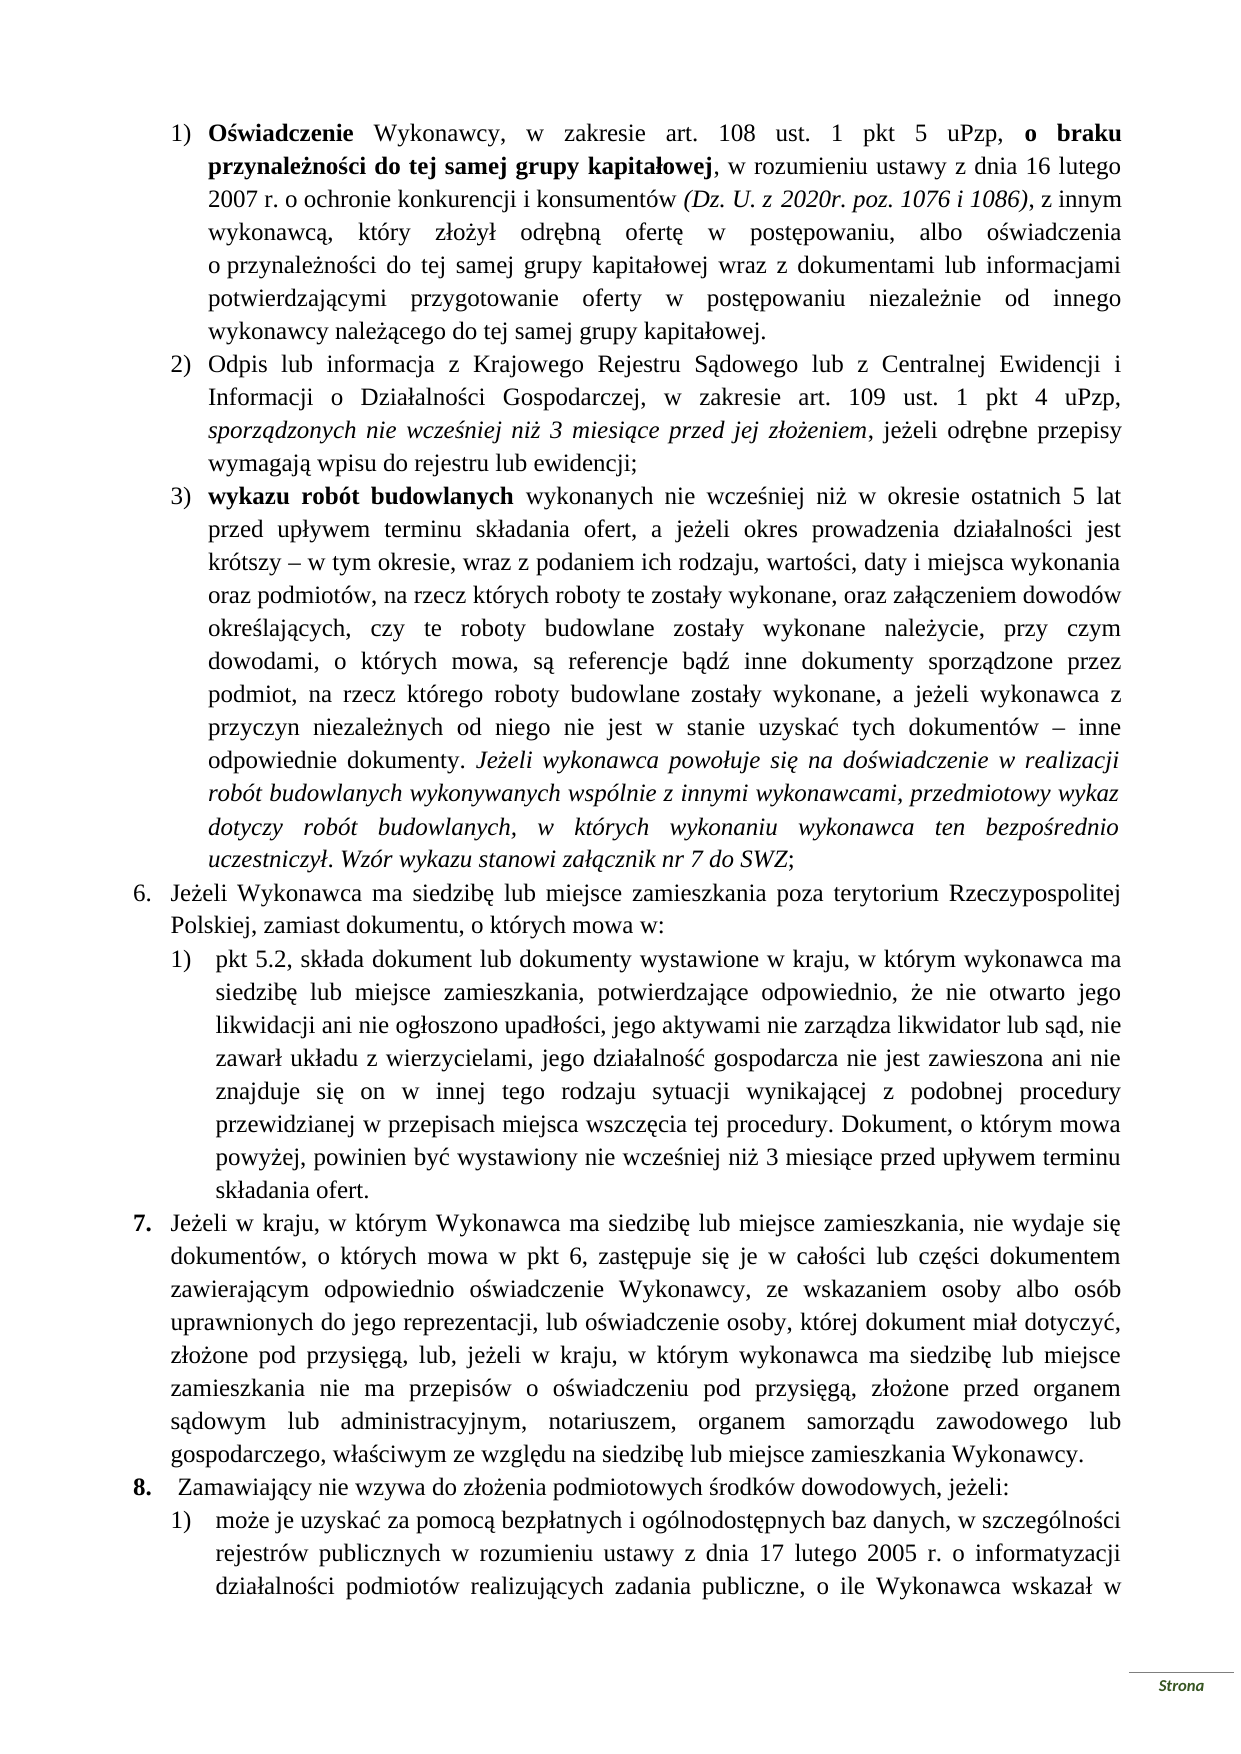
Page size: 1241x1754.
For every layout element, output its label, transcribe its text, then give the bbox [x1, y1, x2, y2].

list Odpis lub informacja z Krajowego Rejestru Sądowego lub z Centralnej Ewidencji i Informacji o Działalności Gospodarczej, w zakresie art. 109 ust. 1 pkt 4 uPzp, sporządzonych nie wcześniej niż 3 miesiące przed jej złożeniem, jeżeli odrębne przepisy wymagają wpisu do rejestru lub ewidencji; [170, 349, 1122, 477]
list wykazu robót budowlanych wykonanych nie wcześniej niż w okresie ostatnich 5 lat przed upływem terminu składania ofert, a jeżeli okres prowadzenia działalności jest krótszy – w tym okresie, wraz z podaniem ich rodzaju, wartości, daty i miejsca wykonania oraz podmiotów, na rzecz których roboty te zostały wykonane, oraz załączeniem dowodów określających, czy te roboty budowlane zostały wykonane należycie, przy czym dowodami, o których mowa, są referencje bądź inne dokumenty sporządzone przez podmiot, na rzecz którego roboty budowlane zostały wykonane, a jeżeli wykonawca z przyczyn niezależnych od niego nie jest w stanie uzyskać tych dokumentów – inne odpowiednie dokumenty. Jeżeli wykonawca powołuje się na doświadczenie w realizacji robót budowlanych wykonywanych wspólnie z innymi wykonawcami, przedmiotowy wykaz dotyczy robót budowlanych, w których wykonaniu wykonawca ten bezpośrednio uczestniczył. Wzór wykazu stanowi załącznik nr 7 do SWZ; [170, 481, 1122, 873]
list Jeżeli w kraju, w którym Wykonawca ma siedzibę lub miejsce zamieszkania, nie wydaje się dokumentów, o których mowa w pkt 6, zastępuje się je w całości lub części dokumentem zawierającym odpowiednio oświadczenie Wykonawcy, ze wskazaniem osoby albo osób uprawnionych do jego reprezentacji, lub oświadczenie osoby, której dokument miał dotyczyć, złożone pod przysięgą, lub, jeżeli w kraju, w którym wykonawca ma siedzibę lub miejsce zamieszkania nie ma przepisów o oświadczeniu pod przysięgą, złożone przed organem sądowym lub administracyjnym, notariuszem, organem samorządu zawodowego lub gospodarczego, właściwym ze względu na siedzibę lub miejsce zamieszkania Wykonawcy. [133, 1208, 1122, 1468]
list pkt 5.2, składa dokument lub dokumenty wystawione w kraju, w którym wykonawca ma siedzibę lub miejsce zamieszkania, potwierdzające odpowiednio, że nie otwarto jego likwidacji ani nie ogłoszono upadłości, jego aktywami nie zarządza likwidator lub sąd, nie zawarł układu z wierzycielami, jego działalność gospodarcza nie jest zawieszona ani nie znajduje się on w innej tego rodzaju sytuacji wynikającej z podobnej procedury przewidzianej w przepisach miejsca wszczęcia tej procedury. Dokument, o którym mowa powyżej, powinien być wystawiony nie wcześniej niż 3 miesiące przed upływem terminu składania ofert. [170, 944, 1122, 1203]
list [170, 1505, 1122, 1600]
list Oświadczenie Wykonawcy, w zakresie art. 108 ust. 1 pkt 5 uPzp, o braku przynależności do tej samej grupy kapitałowej, w rozumieniu ustawy z dnia 16 lutego 2007 r. o ochronie konkurencji i konsumentów (Dz. U. z 2020r. poz. 1076 i 1086), z innym wykonawcą, który złożył odrębną ofertę w postępowaniu, albo oświadczenia o przynależności do tej samej grupy kapitałowej wraz z dokumentami lub informacjami potwierdzającymi przygotowanie oferty w postępowaniu niezależnie od innego wykonawcy należącego do tej samej grupy kapitałowej. [170, 118, 1122, 345]
list Jeżeli Wykonawca ma siedzibę lub miejsce zamieszkania poza terytorium Rzeczypospolitej Polskiej, zamiast dokumentu, o których mowa w: [133, 878, 1122, 939]
list Zamawiający nie wzywa do złożenia podmiotowych środków dowodowych, jeżeli: [133, 1472, 1122, 1501]
